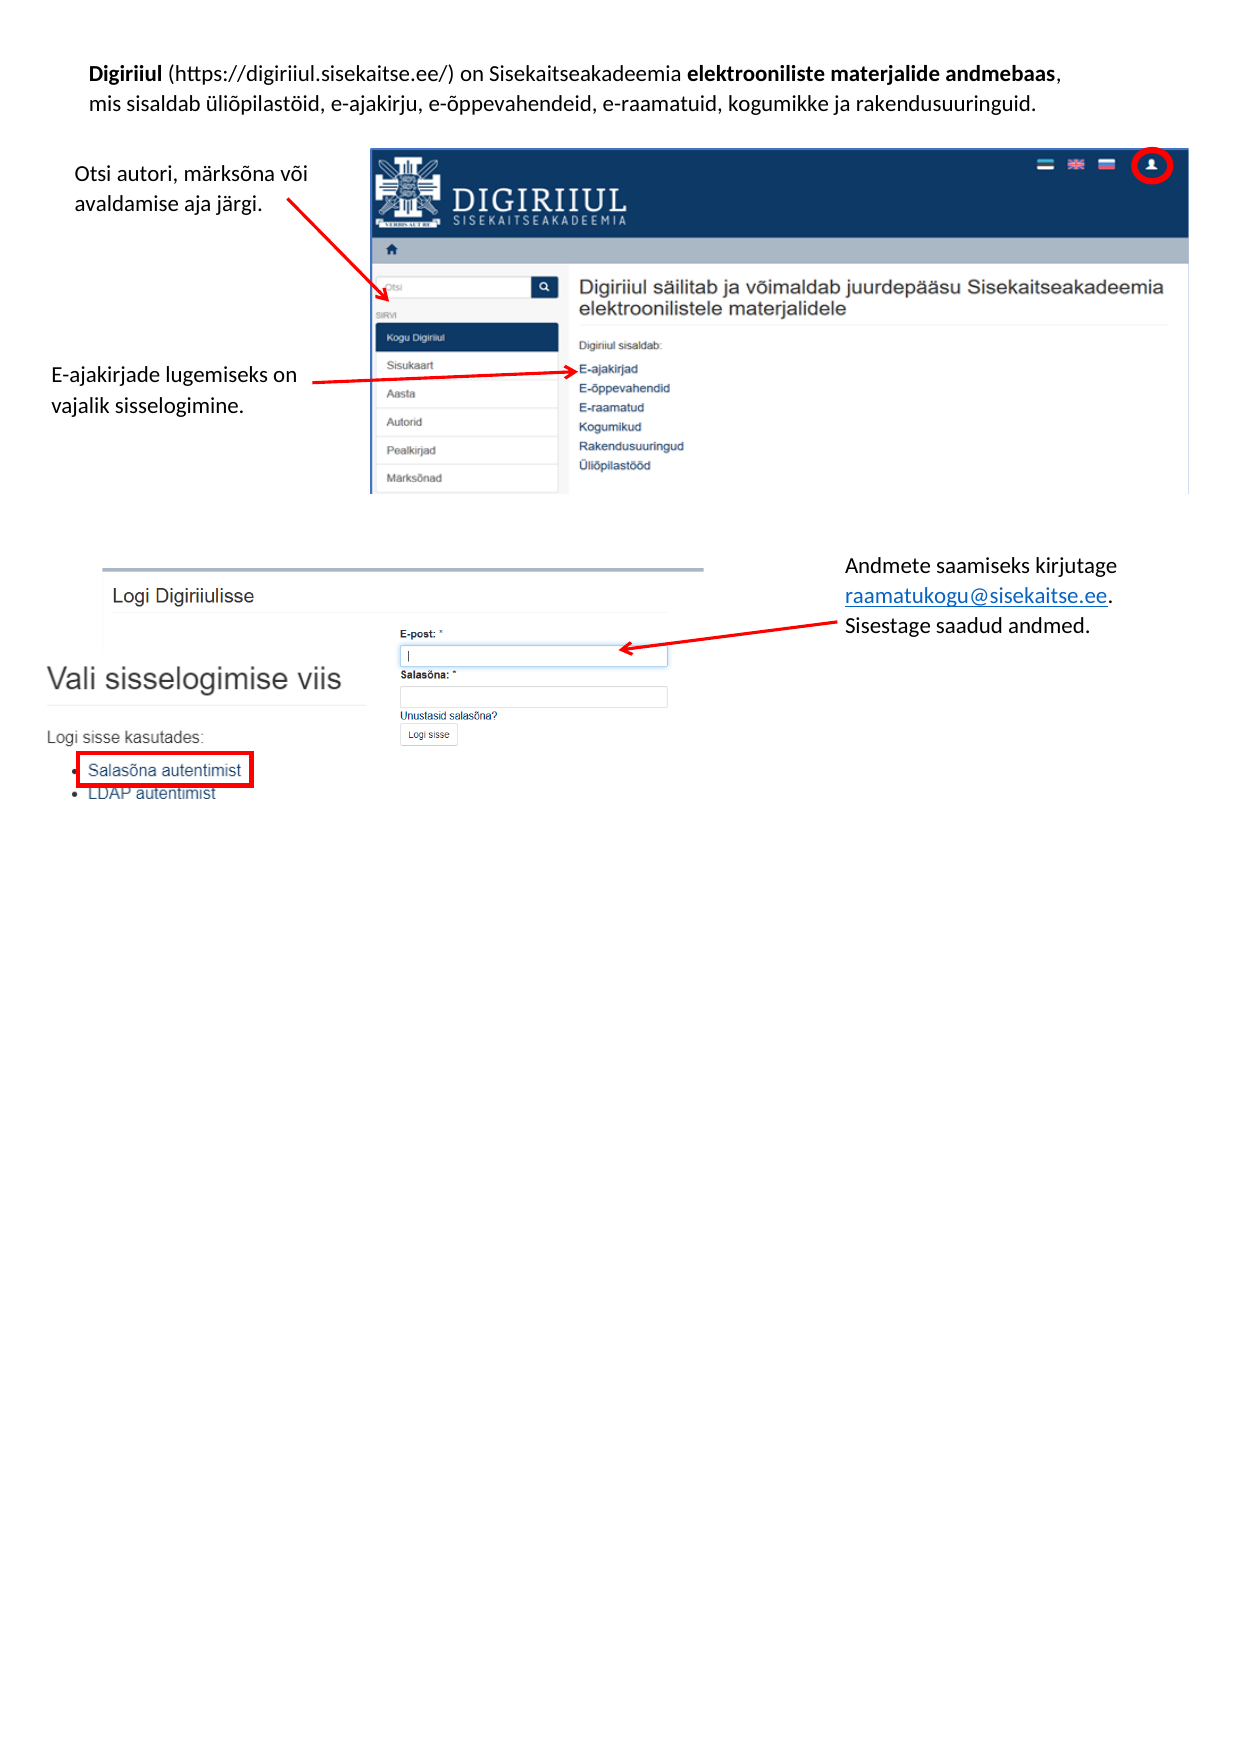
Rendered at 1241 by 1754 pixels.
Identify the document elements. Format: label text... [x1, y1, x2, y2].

picture [370, 148, 1189, 190]
picture [39, 519, 1052, 1135]
text Digiriiul (https://digiriiul.sisekaitse.ee/) on Sisekaitseakadeemia elektrooniliste materjalide andmebaas, mis sisaldab üliõpilastöid, e-ajakirju, e-õppevahendeid, e-raamatuid, kogumikke ja rakendusuuringuid. [88, 59, 1093, 117]
picture [1138, 154, 1167, 178]
